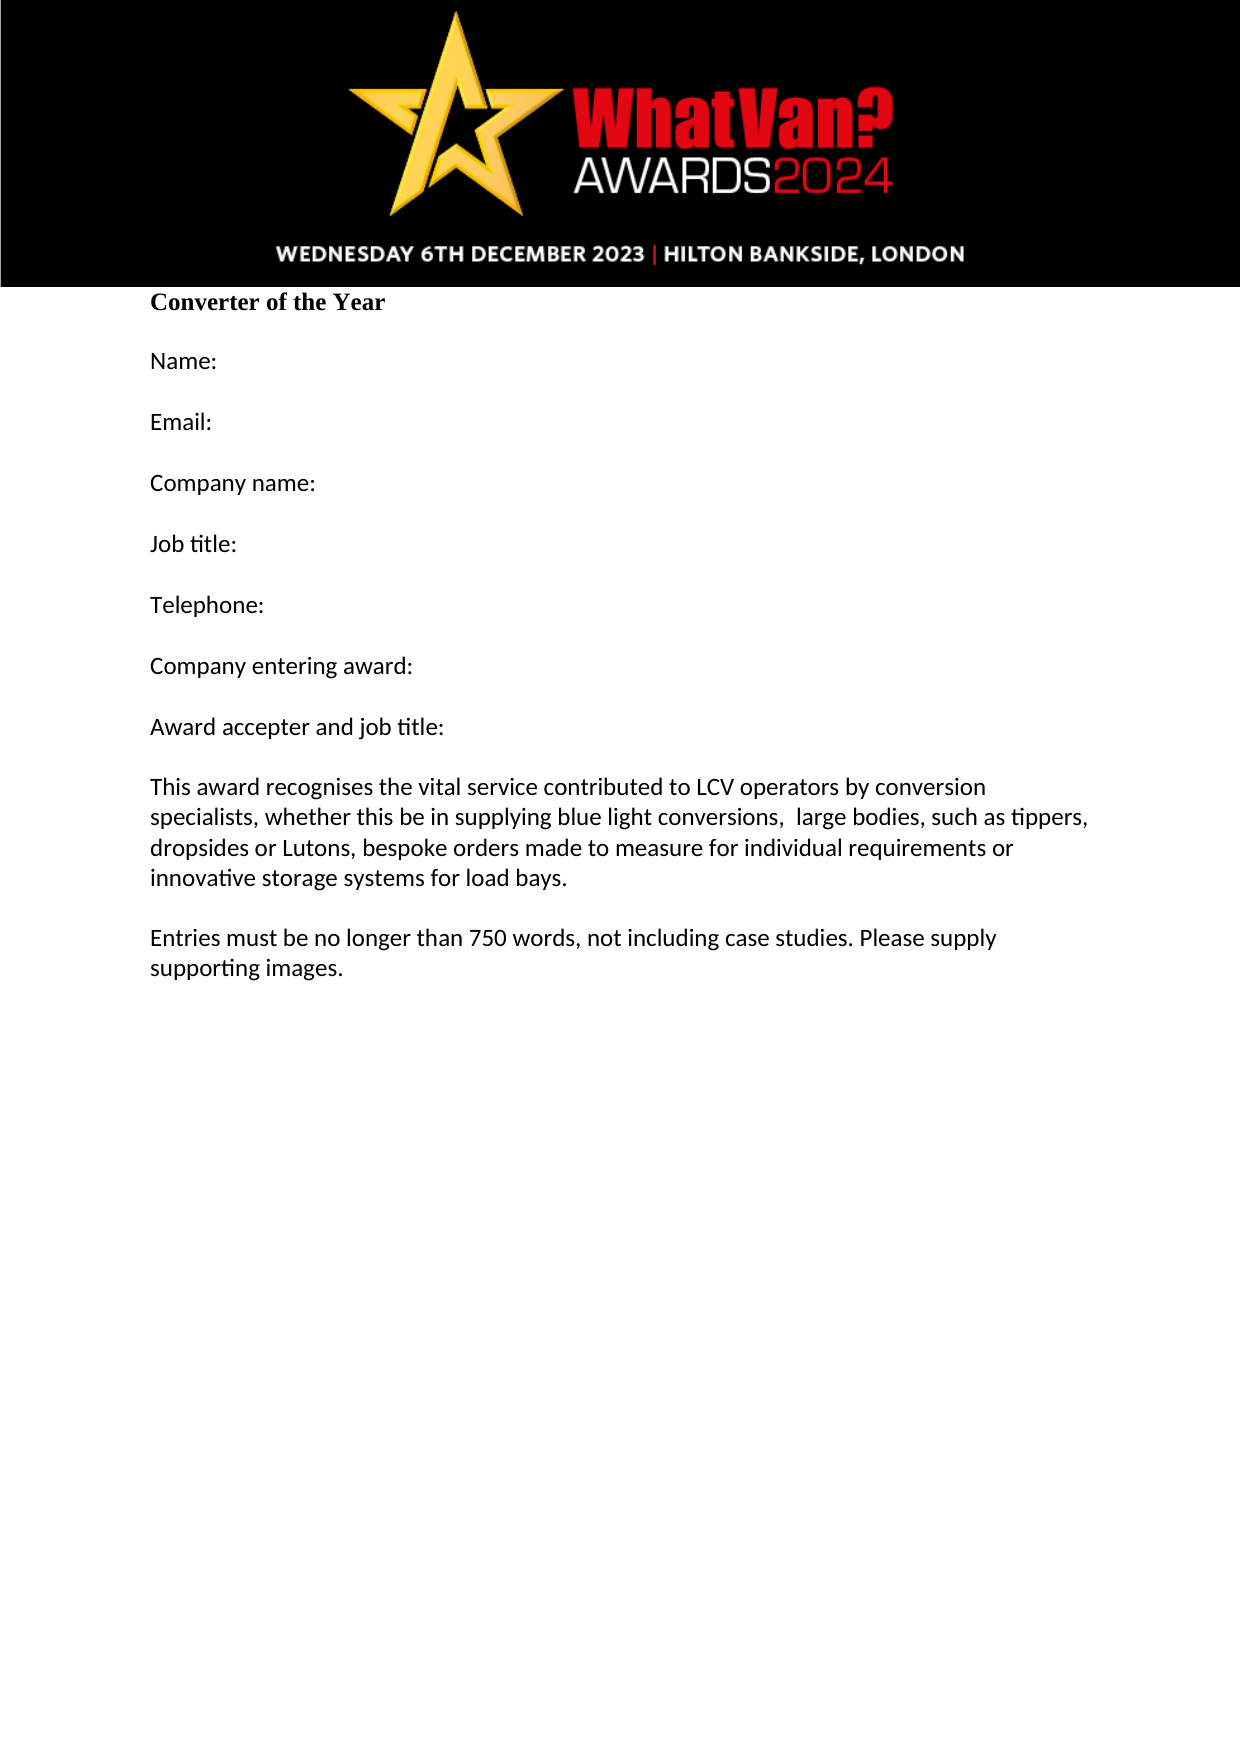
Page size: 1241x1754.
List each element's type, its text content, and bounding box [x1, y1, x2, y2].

text Company name: [150, 467, 1090, 497]
text Name: [150, 345, 1090, 375]
picture [0, 0, 1240, 287]
text Converter of the Year [150, 150, 1090, 316]
text This award recognises the vital service contributed to LCV operators by conversion specialists, whether this be in supplying blue light conversions, large bodies, such as tippers, dropsides or Lutons, bespoke orders made to measure for individual requirements or innovative storage systems for load bays. [150, 771, 1090, 893]
text Award accepter and job title: [150, 711, 1090, 742]
text Entries must be no longer than 750 words, not including case studies. Please supply supporting images. [150, 922, 1090, 983]
text Telephone: [150, 589, 1090, 619]
text Company entering award: [150, 650, 1090, 681]
text Job title: [150, 528, 1090, 558]
text Email: [150, 406, 1090, 436]
